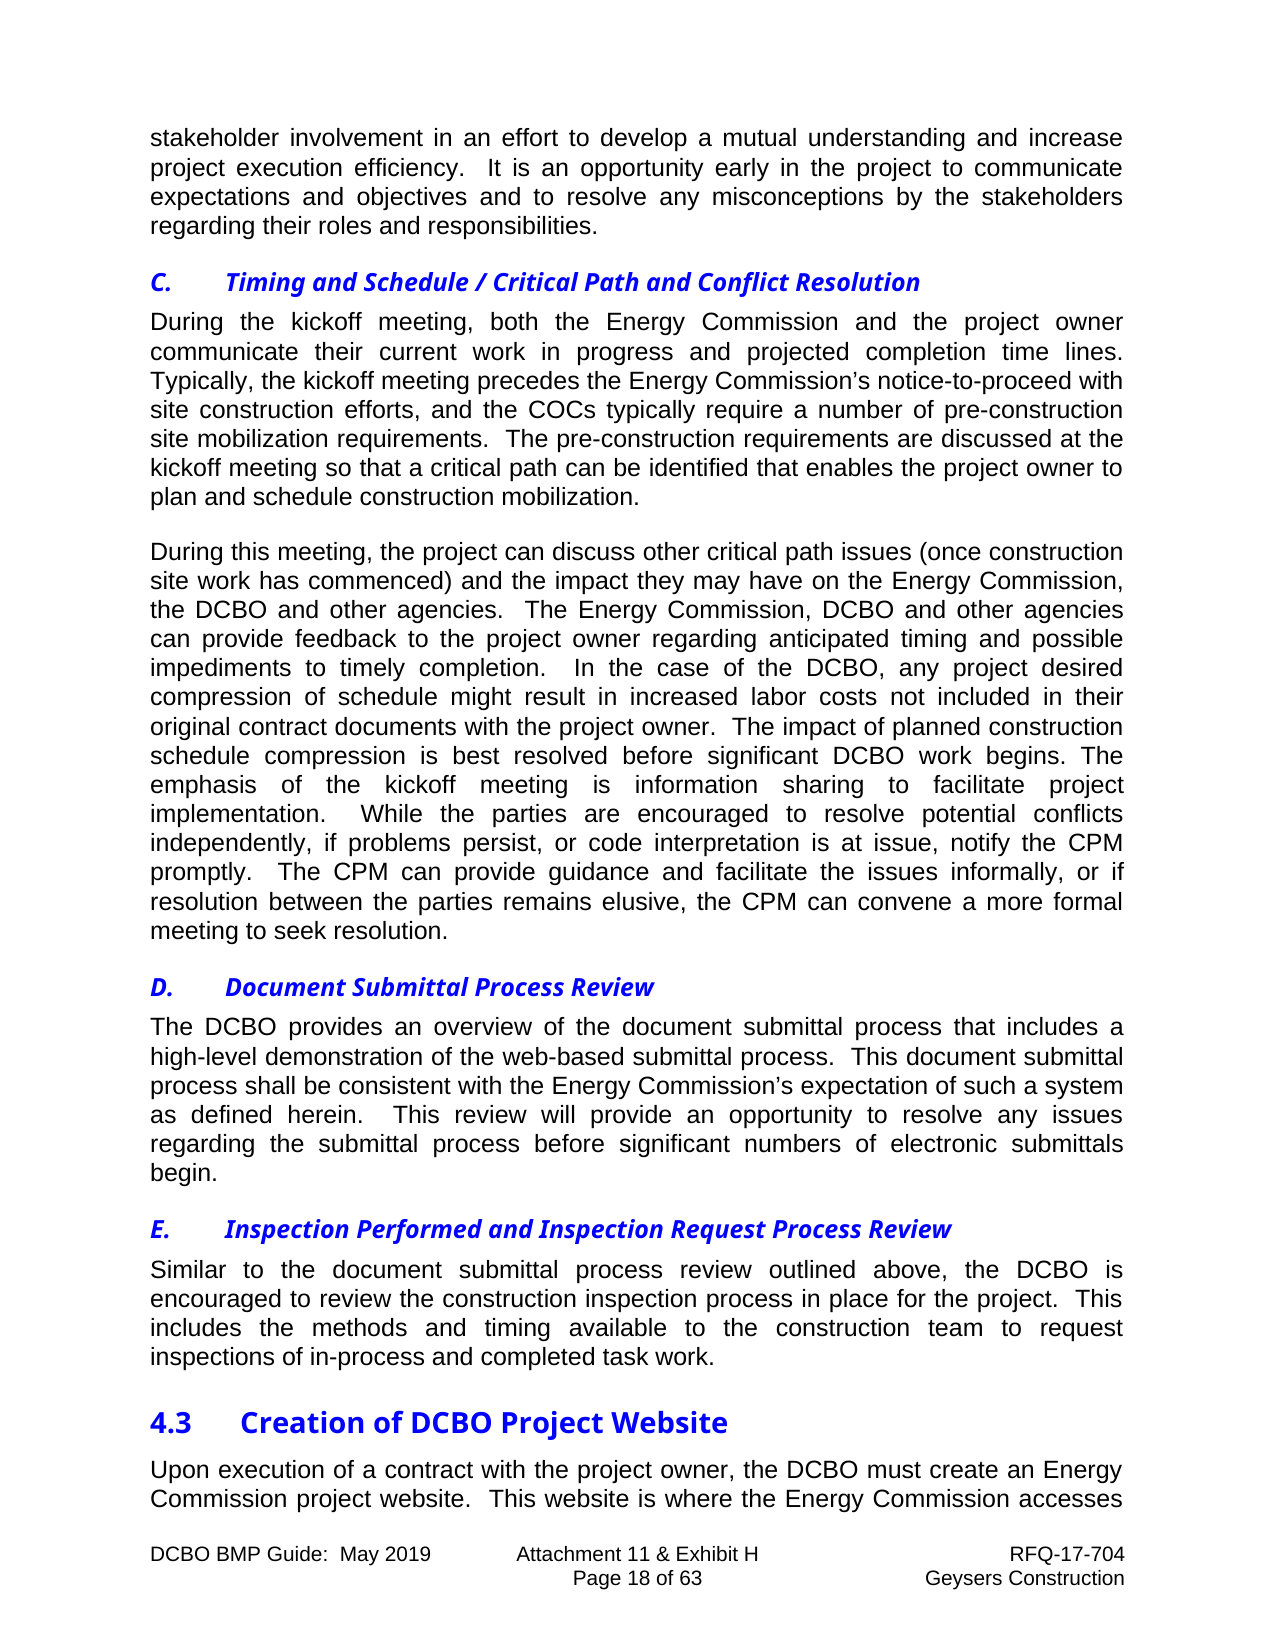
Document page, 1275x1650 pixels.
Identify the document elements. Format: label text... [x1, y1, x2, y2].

text 4.3 Creation of DCBO Project Website [150, 1402, 1125, 1442]
text C. Timing and Schedule / Critical Path and Conflict Resolution [150, 264, 1125, 299]
text The DCBO provides an overview of the document submittal process that includes a high-level demonstration of the web-based submittal process. This document submittal process shall be consistent with the Energy Commission’s expectation of such a system as defined herein. This review will provide an opportunity to resolve any issues regarding the submittal process before significant numbers of electronic submittals begin. [150, 1012, 1125, 1187]
text During this meeting, the project can discuss other critical path issues (once construction site work has commenced) and the impact they may have on the Energy Commission, the DCBO and other agencies. The Energy Commission, DCBO and other agencies can provide feedback to the project owner regarding anticipated timing and possible impediments to timely completion. In the case of the DCBO, any project desired compression of schedule might result in increased labor costs not included in their original contract documents with the project owner. The impact of planned construction schedule compression is best resolved before significant DCBO work begins. The emphasis of the kickoff meeting is information sharing to facilitate project implementation. While the parties are encouraged to resolve potential conflicts independently, if problems persist, or code interpretation is at issue, notify the CPM promptly. The CPM can provide guidance and facilitate the issues informally, or if resolution between the parties remains elusive, the CPM can convene a more formal meeting to seek resolution. [150, 536, 1125, 944]
text During the kickoff meeting, both the Energy Commission and the project owner communicate their current work in progress and projected completion time lines. Typically, the kickoff meeting precedes the Energy Commission’s notice-to-proceed with site construction efforts, and the COCs typically require a number of pre-construction site mobilization requirements. The pre-construction requirements are discussed at the kickoff meeting so that a critical path can be identified that enables the project owner to plan and schedule construction mobilization. [150, 307, 1125, 511]
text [150, 123, 1125, 239]
text E. Inspection Performed and Inspection Request Process Review [150, 1212, 1125, 1246]
text D. Document Submittal Process Review [150, 969, 1125, 1003]
text Similar to the document submittal process review outlined above, the DCBO is encouraged to review the construction inspection process in place for the project. This includes the methods and timing available to the construction team to request inspections of in-process and completed task work. [150, 1254, 1125, 1371]
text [150, 1454, 1125, 1513]
